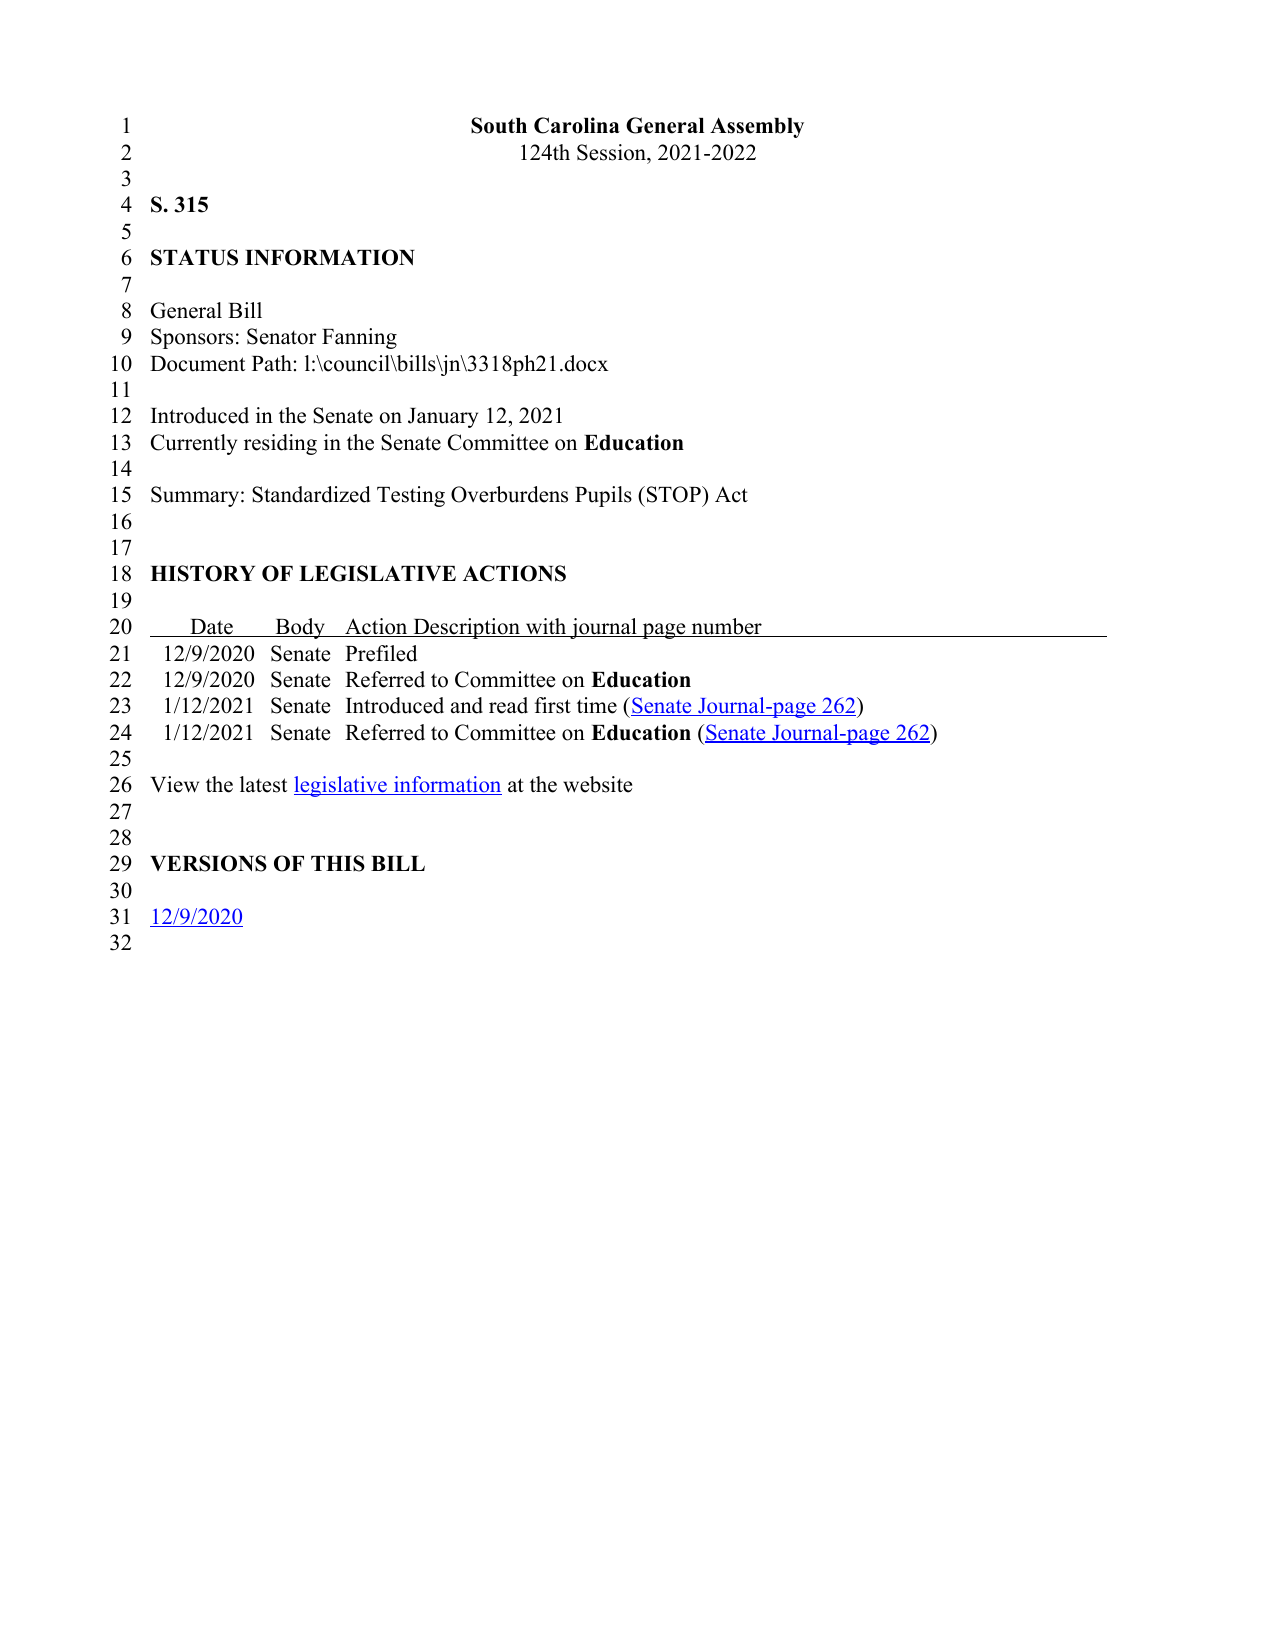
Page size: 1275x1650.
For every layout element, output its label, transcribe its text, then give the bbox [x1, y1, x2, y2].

text S. 315 [150, 192, 1125, 218]
text Currently residing in the Senate Committee on Education [150, 429, 1125, 455]
text 1/12/2021 Senate Referred to Committee on Education (Senate Journal-page 262) [150, 719, 1125, 745]
text 12/9/2020 Senate Prefiled [150, 639, 1125, 666]
text HISTORY OF LEGISLATIVE ACTIONS [150, 561, 1125, 587]
text Introduced in the Senate on January 12, 2021 [150, 402, 1125, 429]
text 12/9/2020 Senate Referred to Committee on Education [150, 666, 1125, 692]
text VERSIONS OF THIS BILL [150, 850, 1125, 877]
text Summary: Standardized Testing Overburdens Pupils (STOP) Act [150, 481, 1125, 508]
text STATUS INFORMATION [150, 244, 1125, 271]
text 1/12/2021 Senate Introduced and read first time (Senate Journal-page 262) [150, 692, 1125, 719]
text 12/9/2020 [150, 903, 1125, 929]
text Sponsors: Senator Fanning [150, 323, 1125, 350]
text 124th Session, 2021-2022 [150, 139, 1125, 165]
text South Carolina General Assembly [150, 112, 1125, 139]
text Date Body Action Description with journal page number [150, 613, 1125, 639]
text Document Path: l:\council\bills\jn\3318ph21.docx [150, 350, 1125, 376]
text View the latest legislative information at the website [150, 771, 1125, 798]
text General Bill [150, 297, 1125, 323]
